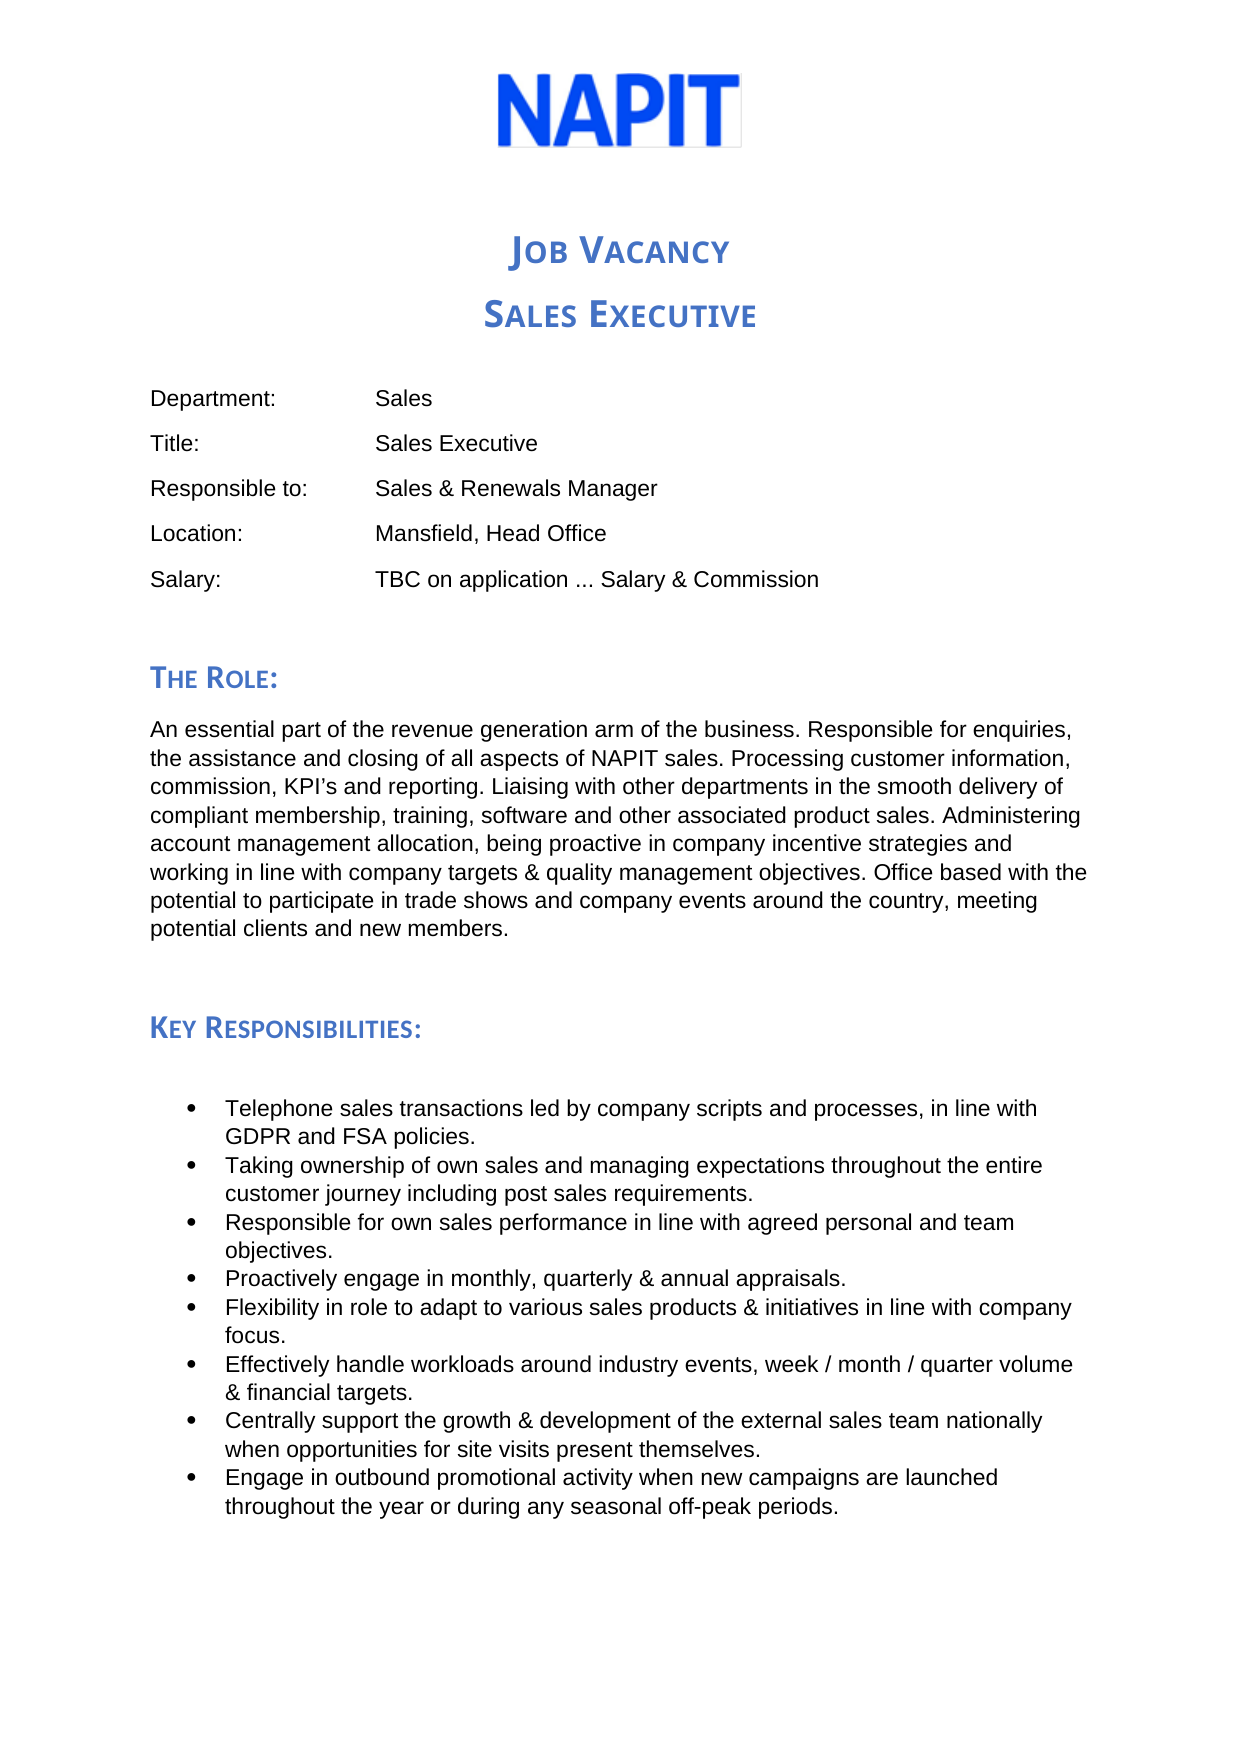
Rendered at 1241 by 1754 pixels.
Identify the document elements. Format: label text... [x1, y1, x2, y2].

list Proactively engage in monthly, quarterly & annual appraisals. [187, 1265, 1090, 1292]
text Location: Mansfield, Head Office [150, 520, 1090, 547]
picture [497, 73, 743, 149]
list Centrally support the growth & development of the external sales team nationally when opportunities for site visits present themselves. [187, 1407, 1090, 1462]
list Responsible for own sales performance in line with agreed personal and team objectives. [187, 1208, 1090, 1263]
text Key Responsibilities: [150, 1006, 1090, 1046]
text An essential part of the revenue generation arm of the business. Responsible for enquiries, the assistance and closing of all aspects of NAPIT sales. Processing customer information, commission, KPI’s and reporting. Liaising with other departments in the smooth delivery of compliant membership, training, software and other associated product sales. Administering account management allocation, being proactive in company incentive strategies and working in line with company targets & quality management objectives. Office based with the potential to participate in trade shows and company events around the country, meeting potential clients and new members. [150, 716, 1090, 942]
subtitle Job Vacancy [150, 224, 1090, 275]
list Flexibility in role to adapt to various sales products & initiatives in line with company focus. [187, 1294, 1090, 1348]
text Salary: TBC on application ... Salary & Commission [150, 566, 1090, 592]
text Responsible to: Sales & Renewals Manager [150, 475, 1090, 502]
list Taking ownership of own sales and managing expectations throughout the entire customer journey including post sales requirements. [187, 1152, 1090, 1206]
text Title: Sales Executive [150, 430, 1090, 457]
list Effectively handle workloads around industry events, week / month / quarter volume & financial targets. [187, 1351, 1090, 1405]
subtitle Sales Executive [150, 287, 1090, 338]
text Department: Sales [150, 385, 1090, 411]
list Telephone sales transactions led by company scripts and processes, in line with GDPR and FSA policies. [187, 1095, 1090, 1149]
text The Role: [150, 656, 1090, 696]
list Engage in outbound promotional activity when new campaigns are launched throughout the year or during any seasonal off-peak periods. [187, 1464, 1090, 1519]
